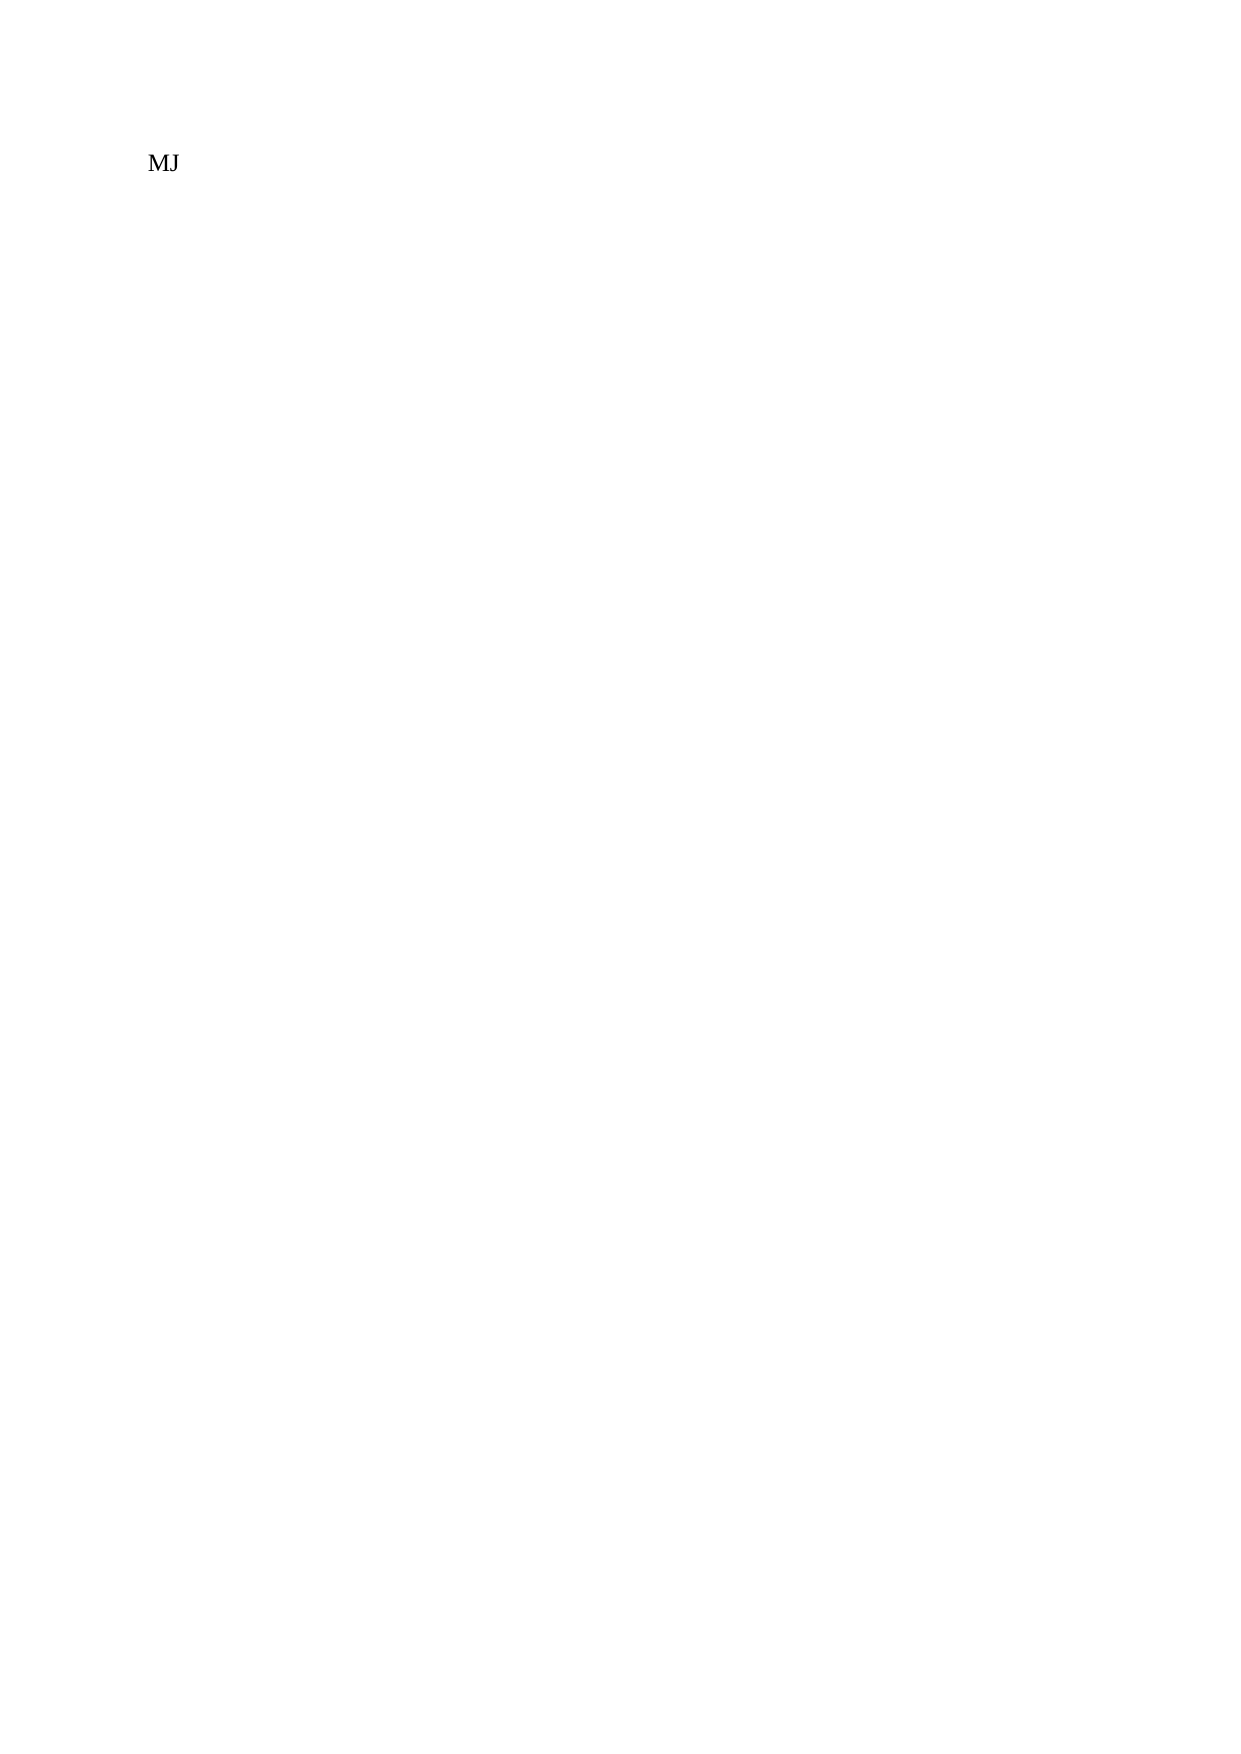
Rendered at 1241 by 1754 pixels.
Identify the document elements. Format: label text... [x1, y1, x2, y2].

text MJ [148, 148, 1093, 176]
